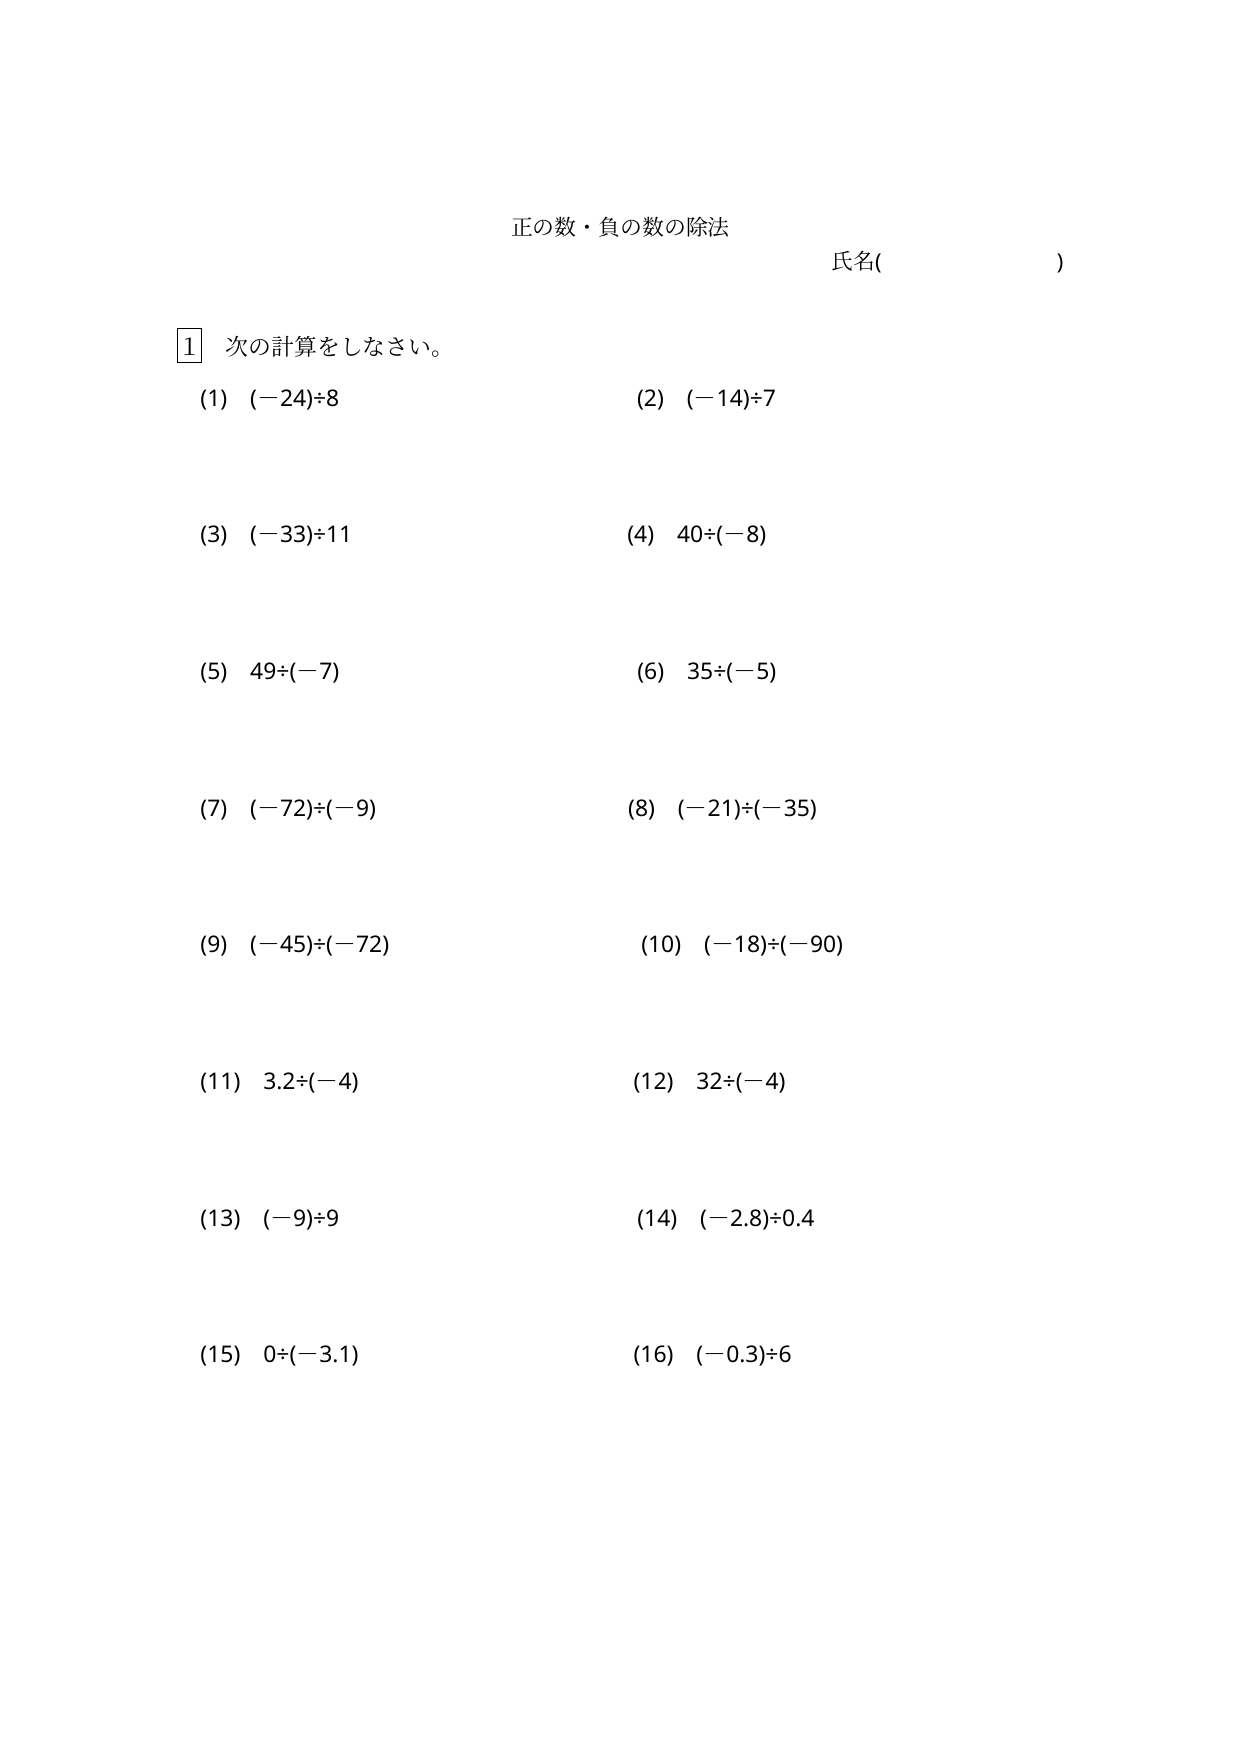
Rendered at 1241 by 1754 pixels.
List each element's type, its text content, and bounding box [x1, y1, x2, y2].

text 正の数・負の数の除法 [177, 208, 1063, 243]
text (3) (－33)÷11 (4) 40÷(－8) [177, 516, 1063, 550]
text (11) 3.2÷(－4) (12) 32÷(－4) [177, 1063, 1063, 1097]
text (1) (－24)÷8 (2) (－14)÷7 [177, 379, 1063, 413]
text (13) (－9)÷9 (14) (－2.8)÷0.4 [177, 1199, 1063, 1233]
text (7) (－72)÷(－9) (8) (－21)÷(－35) [177, 789, 1063, 823]
text (5) 49÷(－7) (6) 35÷(－5) [177, 653, 1063, 687]
text (15) 0÷(－3.1) (16) (－0.3)÷6 [177, 1336, 1063, 1370]
text 氏名( ) [177, 243, 1063, 277]
text １ 次の計算をしなさい。 [177, 311, 1063, 379]
text (9) (－45)÷(－72) (10) (－18)÷(－90) [177, 926, 1063, 960]
